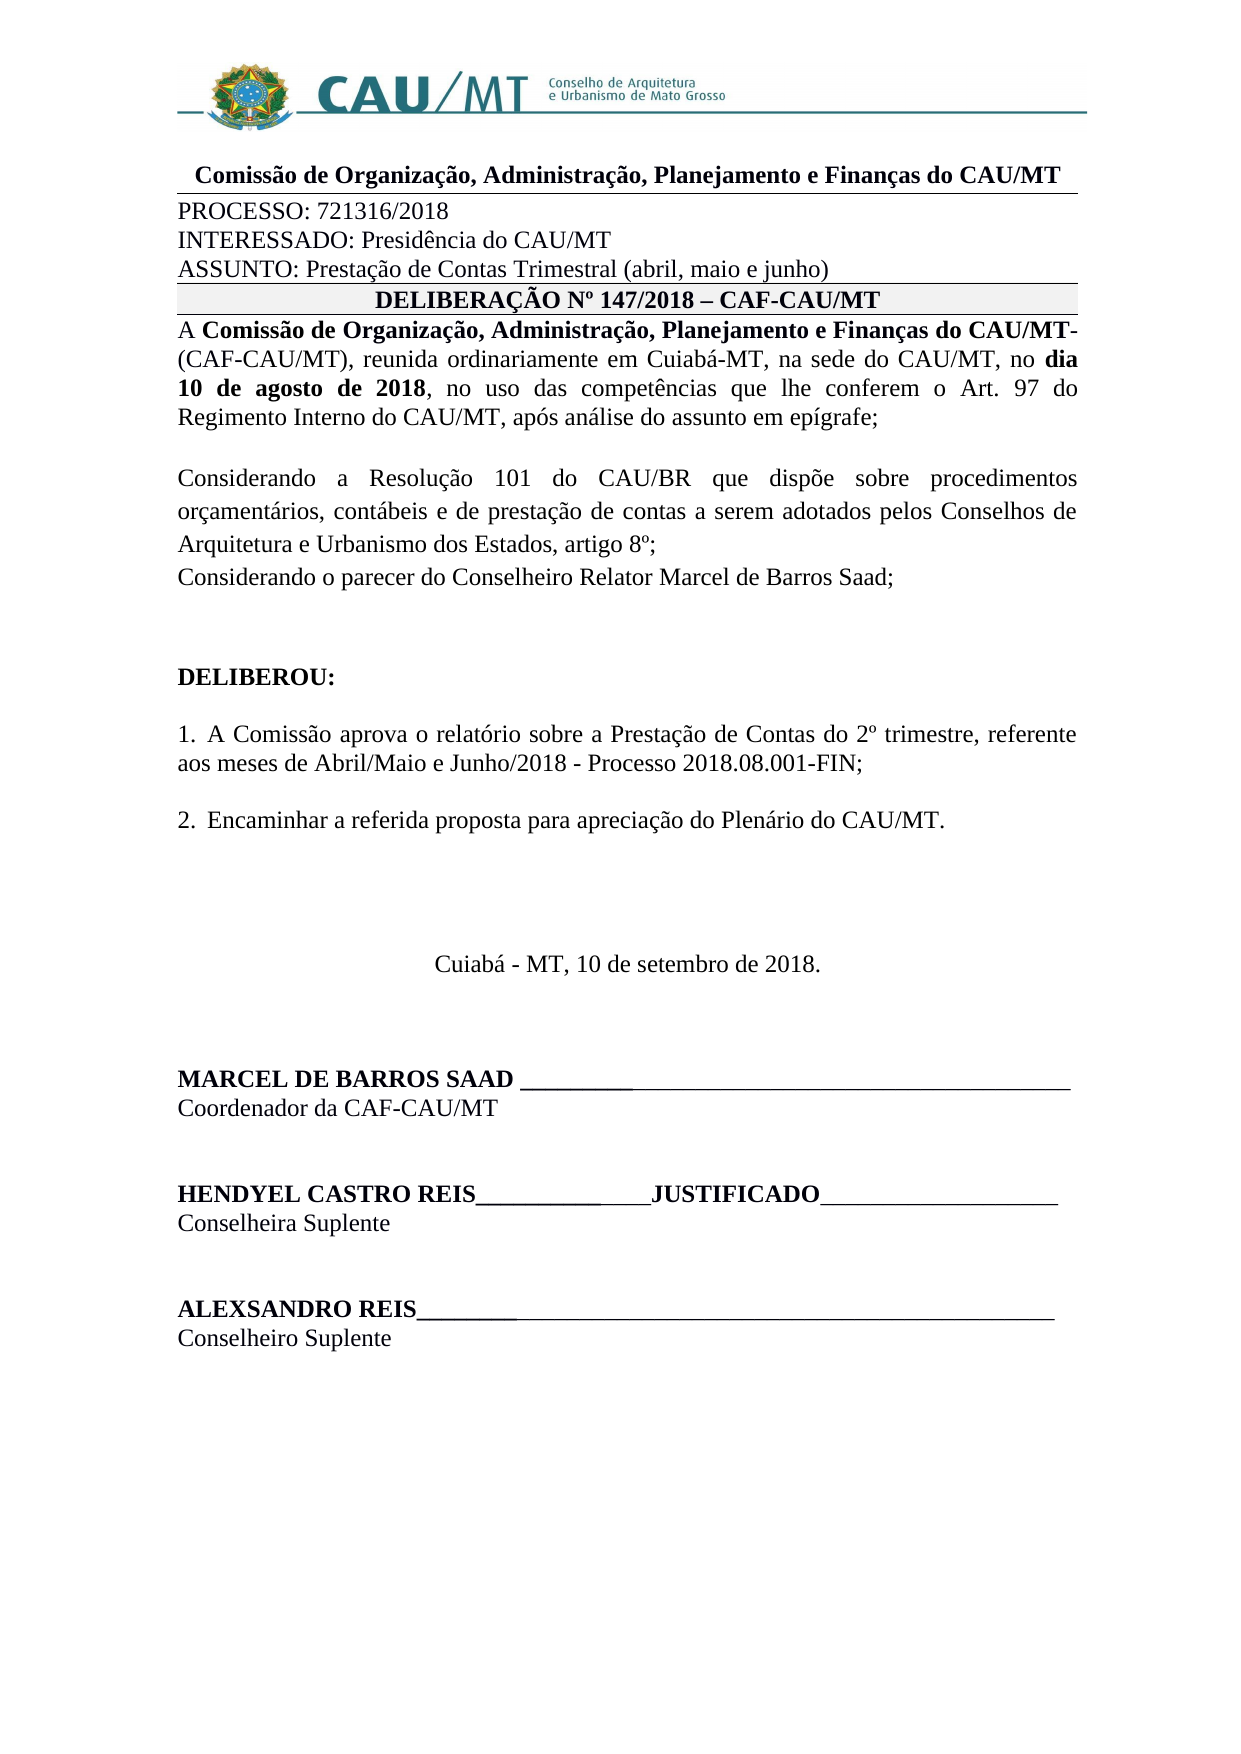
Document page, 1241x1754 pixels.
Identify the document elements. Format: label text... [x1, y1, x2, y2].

text ALEXSANDRO REIS___________________________________________________ [177, 1294, 1078, 1323]
text INTERESSADO: Presidência do CAU/MT [177, 225, 1078, 254]
text Coordenador da CAF-CAU/MT [177, 1093, 1078, 1122]
text Considerando a Resolução 101 do CAU/BR que dispõe sobre procedimentos orçamentários, contábeis e de prestação de contas a serem adotados pelos Conselhos de Arquitetura e Urbanismo dos Estados, artigo 8º; [177, 463, 1078, 558]
text Comissão de Organização, Administração, Planejamento e Finanças do CAU/MT [177, 160, 1078, 189]
list Encaminhar a referida proposta para apreciação do Plenário do CAU/MT. [177, 805, 1078, 834]
text PROCESSO: 721316/2018 [177, 194, 1078, 225]
text Considerando o parecer do Conselheiro Relator Marcel de Barros Saad; [177, 562, 1078, 591]
text DELIBEROU: [177, 662, 1078, 690]
text MARCEL DE BARROS SAAD ____________________________________________ [177, 1064, 1078, 1093]
picture [177, 62, 1088, 132]
text Conselheira Suplente [177, 1208, 1078, 1237]
text DELIBERAÇÃO Nº 147/2018 – CAF-CAU/MT [177, 284, 1078, 314]
list A Comissão aprova o relatório sobre a Prestação de Contas do 2º trimestre, referente aos meses de Abril/Maio e Junho/2018 - Processo 2018.08.001-FIN; [177, 719, 1078, 777]
text A Comissão de Organização, Administração, Planejamento e Finanças do CAU/MT- (CAF-CAU/MT), reunida ordinariamente em Cuiabá-MT, na sede do CAU/MT, no dia 10 de agosto de 2018, no uso das competências que lhe conferem o Art. 97 do Regimento Interno do CAU/MT, após análise do assunto em epígrafe; [177, 315, 1078, 430]
text HENDYEL CASTRO REIS______________JUSTIFICADO___________________ [177, 1179, 1078, 1208]
text Cuiabá - MT, 10 de setembro de 2018. [177, 949, 1078, 978]
text Conselheiro Suplente [177, 1323, 1078, 1352]
text ASSUNTO: Prestação de Contas Trimestral (abril, maio e junho) [177, 254, 1078, 282]
